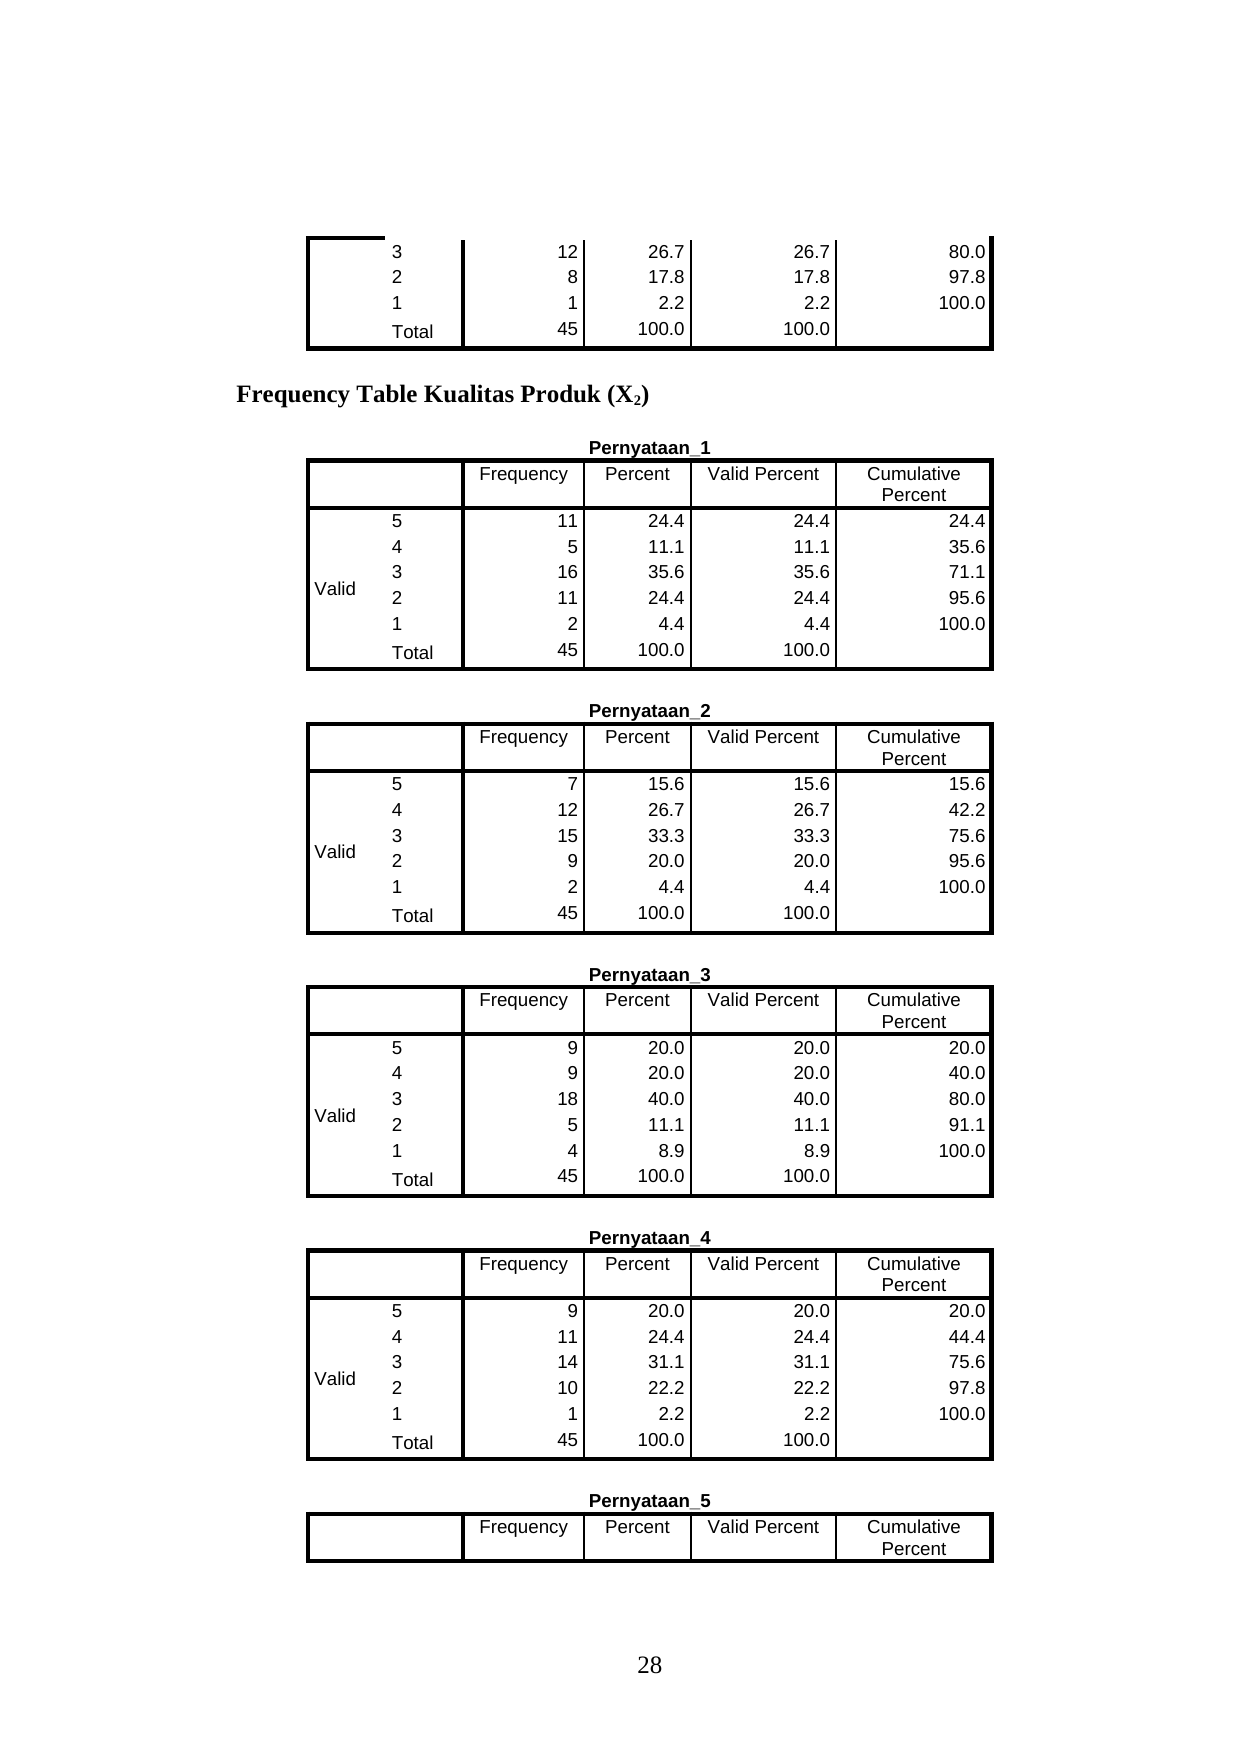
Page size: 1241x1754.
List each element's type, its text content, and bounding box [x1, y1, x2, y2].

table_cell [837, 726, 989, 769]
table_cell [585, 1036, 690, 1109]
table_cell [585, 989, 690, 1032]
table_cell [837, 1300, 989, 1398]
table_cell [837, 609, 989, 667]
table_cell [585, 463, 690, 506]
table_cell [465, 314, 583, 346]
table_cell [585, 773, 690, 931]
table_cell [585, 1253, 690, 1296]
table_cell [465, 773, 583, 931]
text Frequency Table Kualitas Produk (X2) [236, 379, 1063, 408]
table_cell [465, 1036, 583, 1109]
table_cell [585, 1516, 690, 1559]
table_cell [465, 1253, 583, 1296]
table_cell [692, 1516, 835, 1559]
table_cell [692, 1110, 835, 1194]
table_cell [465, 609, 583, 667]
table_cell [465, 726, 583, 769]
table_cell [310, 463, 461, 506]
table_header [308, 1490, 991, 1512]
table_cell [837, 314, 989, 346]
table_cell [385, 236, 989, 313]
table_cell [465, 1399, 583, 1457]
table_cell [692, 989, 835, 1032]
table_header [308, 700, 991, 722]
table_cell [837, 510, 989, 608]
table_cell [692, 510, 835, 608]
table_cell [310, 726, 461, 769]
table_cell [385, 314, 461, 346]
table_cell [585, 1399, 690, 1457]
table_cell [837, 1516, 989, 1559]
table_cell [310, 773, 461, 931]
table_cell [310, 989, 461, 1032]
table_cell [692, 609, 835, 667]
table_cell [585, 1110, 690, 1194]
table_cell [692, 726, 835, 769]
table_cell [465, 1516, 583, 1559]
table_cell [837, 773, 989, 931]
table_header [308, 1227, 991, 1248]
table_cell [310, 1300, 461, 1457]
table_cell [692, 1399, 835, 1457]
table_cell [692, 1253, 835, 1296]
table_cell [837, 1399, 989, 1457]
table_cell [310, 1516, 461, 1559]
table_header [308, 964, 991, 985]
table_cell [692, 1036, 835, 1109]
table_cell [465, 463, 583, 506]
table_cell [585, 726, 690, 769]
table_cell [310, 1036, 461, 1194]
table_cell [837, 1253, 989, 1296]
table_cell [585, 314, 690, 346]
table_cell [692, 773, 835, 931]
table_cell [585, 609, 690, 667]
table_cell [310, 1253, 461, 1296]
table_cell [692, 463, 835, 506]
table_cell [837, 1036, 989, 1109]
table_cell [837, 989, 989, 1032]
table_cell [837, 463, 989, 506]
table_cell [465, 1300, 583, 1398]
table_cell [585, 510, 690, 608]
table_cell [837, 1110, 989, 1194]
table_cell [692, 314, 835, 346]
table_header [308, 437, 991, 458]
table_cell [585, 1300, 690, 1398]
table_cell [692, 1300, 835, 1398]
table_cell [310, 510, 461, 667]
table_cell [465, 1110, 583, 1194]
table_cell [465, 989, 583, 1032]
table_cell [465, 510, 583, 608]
